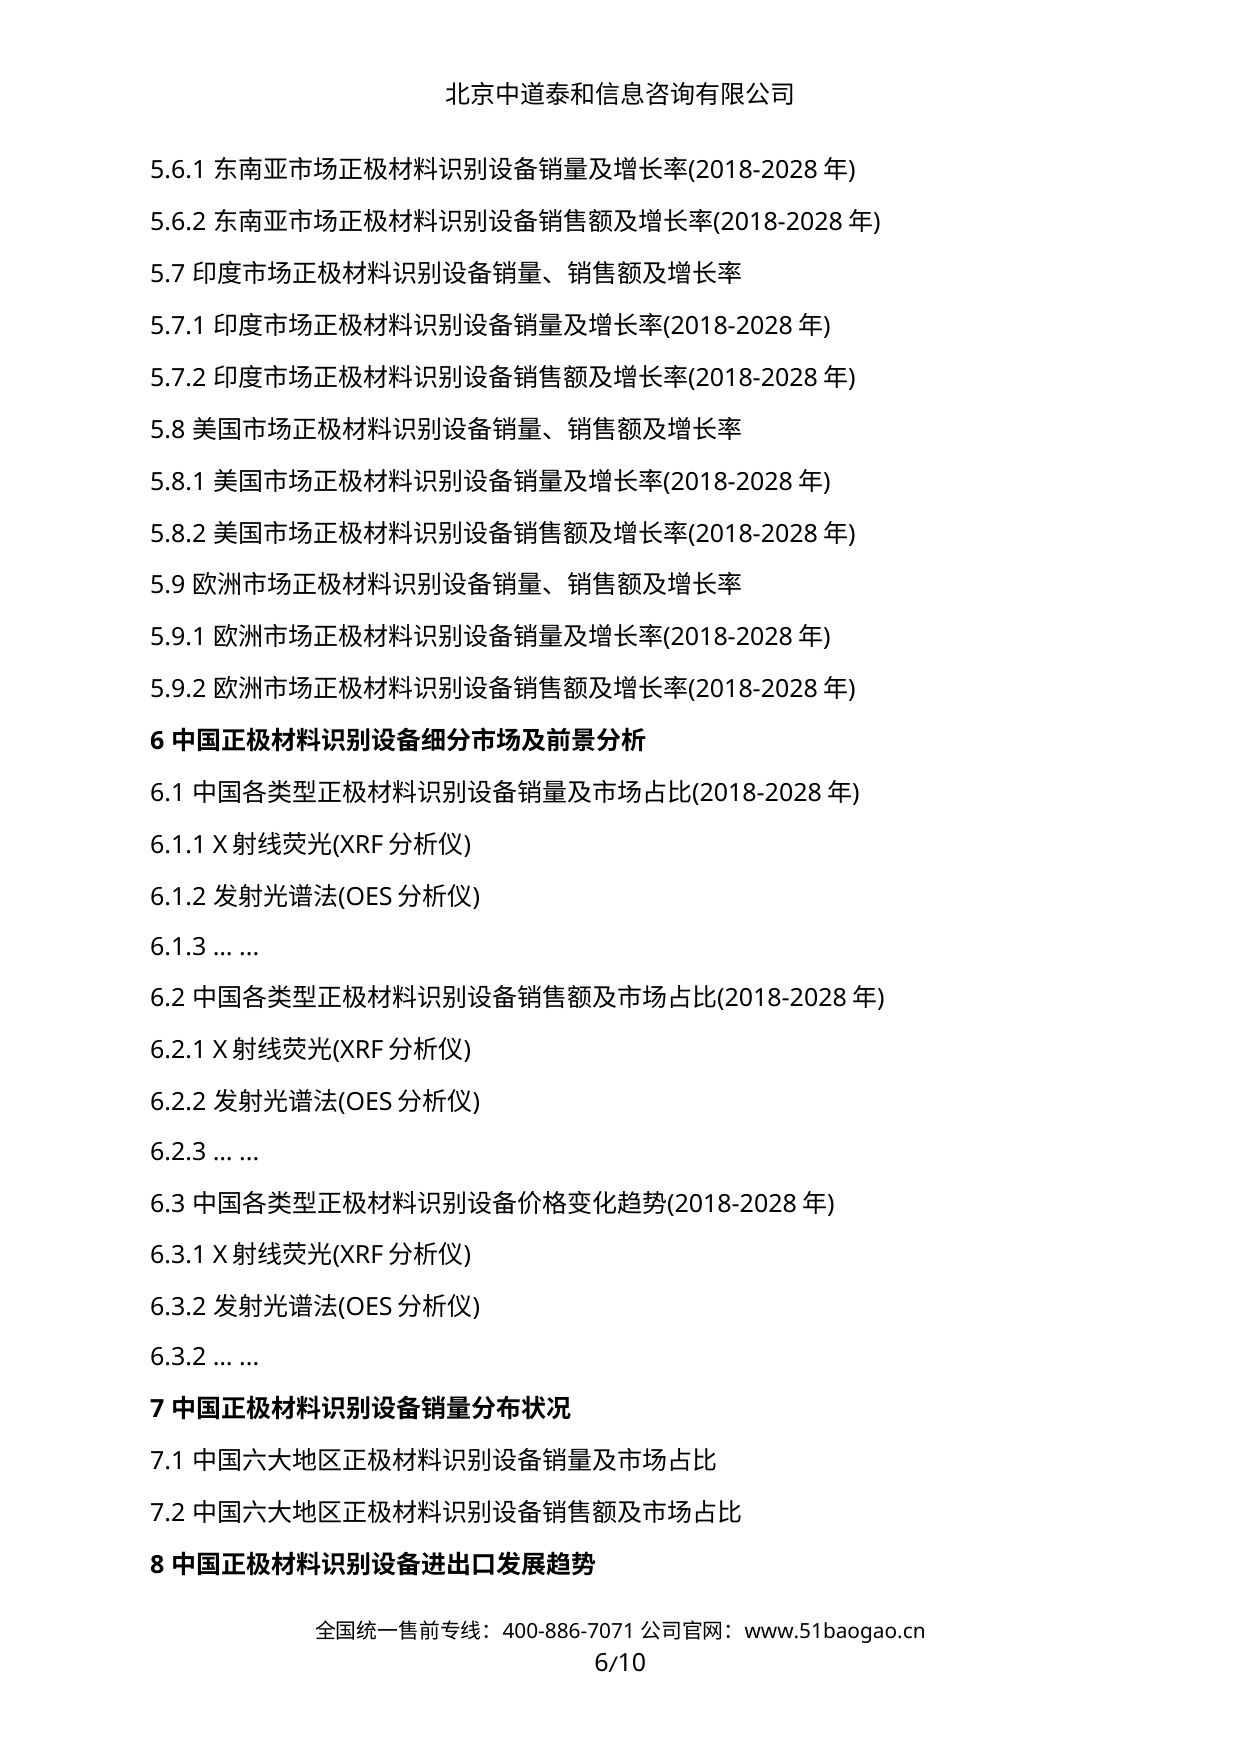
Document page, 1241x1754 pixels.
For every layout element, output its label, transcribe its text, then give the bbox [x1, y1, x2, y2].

text 6.1.2 发射光谱法(OES分析仪) [150, 876, 1090, 912]
text 6.2.1 X射线荧光(XRF分析仪) [150, 1030, 1090, 1066]
text 8 中国正极材料识别设备进出口发展趋势 [150, 1544, 1090, 1580]
text 7.1 中国六大地区正极材料识别设备销量及市场占比 [150, 1440, 1090, 1477]
text 5.6.1 东南亚市场正极材料识别设备销量及增长率(2018-2028年) [150, 150, 1090, 186]
text 6.3.2 … ... [150, 1339, 1090, 1373]
text 6.1.3 … ... [150, 928, 1090, 962]
text 5.7 印度市场正极材料识别设备销量、销售额及增长率 [150, 254, 1090, 290]
text 5.9.2 欧洲市场正极材料识别设备销售额及增长率(2018-2028年) [150, 669, 1090, 705]
text 5.8 美国市场正极材料识别设备销量、销售额及增长率 [150, 409, 1090, 446]
text 6.1 中国各类型正极材料识别设备销量及市场占比(2018-2028年) [150, 772, 1090, 809]
text 6.3 中国各类型正极材料识别设备价格变化趋势(2018-2028年) [150, 1183, 1090, 1219]
text 5.8.1 美国市场正极材料识别设备销量及增长率(2018-2028年) [150, 461, 1090, 497]
text 6.3.1 X射线荧光(XRF分析仪) [150, 1235, 1090, 1271]
text 5.9 欧洲市场正极材料识别设备销量、销售额及增长率 [150, 565, 1090, 601]
text 5.7.1 印度市场正极材料识别设备销量及增长率(2018-2028年) [150, 306, 1090, 342]
text 6.2 中国各类型正极材料识别设备销售额及市场占比(2018-2028年) [150, 978, 1090, 1014]
text 5.7.2 印度市场正极材料识别设备销售额及增长率(2018-2028年) [150, 357, 1090, 394]
text 7 中国正极材料识别设备销量分布状况 [150, 1388, 1090, 1425]
text 6.1.1 X射线荧光(XRF分析仪) [150, 824, 1090, 861]
text 5.8.2 美国市场正极材料识别设备销售额及增长率(2018-2028年) [150, 513, 1090, 549]
text 6.3.2 发射光谱法(OES分析仪) [150, 1287, 1090, 1323]
text 5.6.2 东南亚市场正极材料识别设备销售额及增长率(2018-2028年) [150, 202, 1090, 238]
text 6 中国正极材料识别设备细分市场及前景分析 [150, 721, 1090, 757]
text 7.2 中国六大地区正极材料识别设备销售额及市场占比 [150, 1492, 1090, 1528]
text 5.9.1 欧洲市场正极材料识别设备销量及增长率(2018-2028年) [150, 617, 1090, 653]
text 6.2.2 发射光谱法(OES分析仪) [150, 1082, 1090, 1118]
text 6.2.3 … ... [150, 1133, 1090, 1167]
